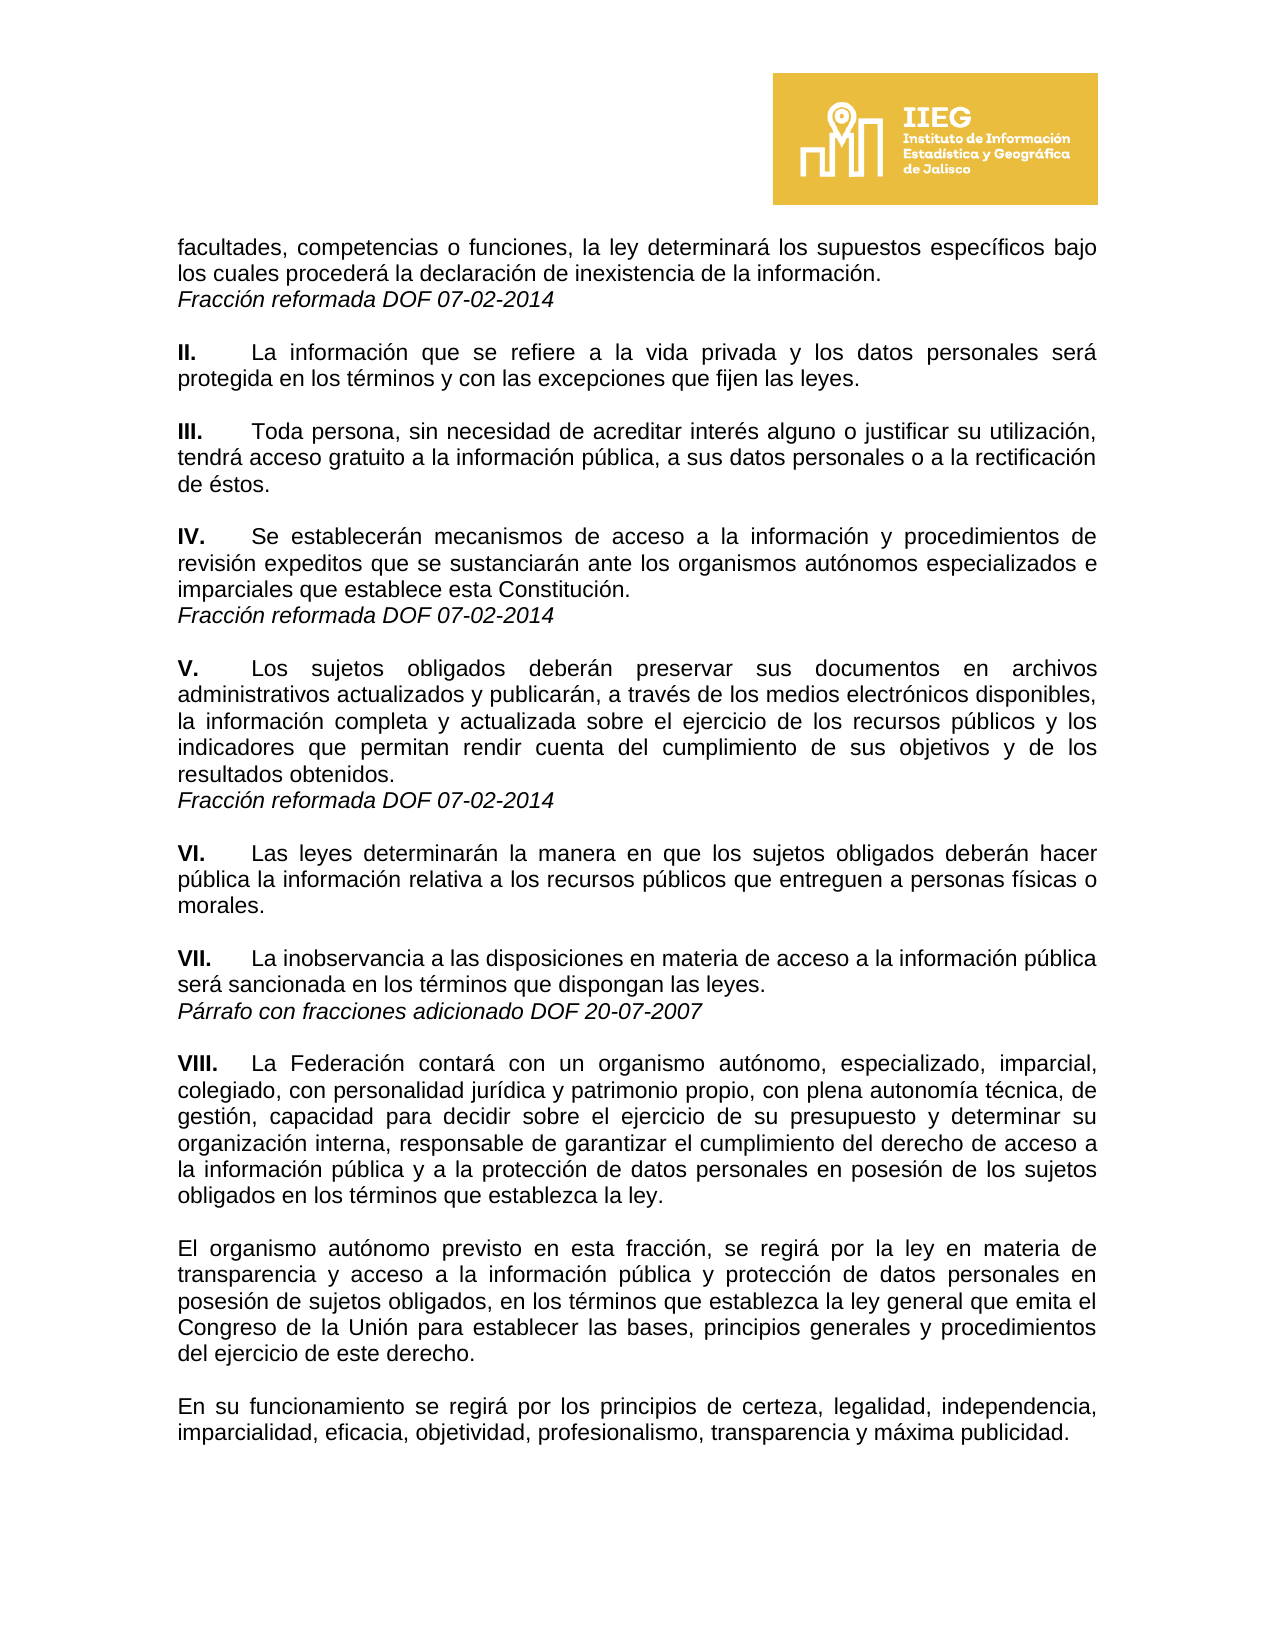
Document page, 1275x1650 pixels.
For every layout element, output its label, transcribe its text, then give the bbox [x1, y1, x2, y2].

text VII. La inobservancia a las disposiciones en materia de acceso a la información pública será sancionada en los términos que dispongan las leyes. [177, 945, 1098, 998]
text VI. Las leyes determinarán la manera en que los sujetos obligados deberán hacer pública la información relativa a los recursos públicos que entreguen a personas físicas o morales. [177, 839, 1098, 919]
text Fracción reformada DOF 07-02-2014 [177, 787, 1098, 813]
text IV. Se establecerán mecanismos de acceso a la información y procedimientos de revisión expeditos que se sustanciarán ante los organismos autónomos especializados e imparciales que establece esta Constitución. [177, 523, 1098, 602]
text VIII. La Federación contará con un organismo autónomo, especializado, imparcial, colegiado, con personalidad jurídica y patrimonio propio, con plena autonomía técnica, de gestión, capacidad para decidir sobre el ejercicio de su presupuesto y determinar su organización interna, responsable de garantizar el cumplimiento del derecho de acceso a la información pública y a la protección de datos personales en posesión de los sujetos obligados en los términos que establezca la ley. [177, 1050, 1098, 1208]
text El organismo autónomo previsto en esta fracción, se regirá por la ley en materia de transparencia y acceso a la información pública y protección de datos personales en posesión de sujetos obligados, en los términos que establezca la ley general que emita el Congreso de la Unión para establecer las bases, principios generales y procedimientos del ejercicio de este derecho. [177, 1235, 1098, 1367]
text Párrafo con fracciones adicionado DOF 20-07-2007 [177, 998, 1098, 1024]
text En su funcionamiento se regirá por los principios de certeza, legalidad, independencia, imparcialidad, eficacia, objetividad, profesionalismo, transparencia y máxima publicidad. [177, 1393, 1098, 1446]
text II. La información que se refiere a la vida privada y los datos personales será protegida en los términos y con las excepciones que fijen las leyes. [177, 339, 1098, 392]
text Fracción reformada DOF 07-02-2014 [177, 602, 1098, 629]
picture [772, 73, 1098, 205]
text Fracción reformada DOF 07-02-2014 [177, 286, 1098, 312]
text III. Toda persona, sin necesidad de acreditar interés alguno o justificar su utilización, tendrá acceso gratuito a la información pública, a sus datos personales o a la rectificación de éstos. [177, 418, 1098, 497]
text V. Los sujetos obligados deberán preservar sus documentos en archivos administrativos actualizados y publicarán, a través de los medios electrónicos disponibles, la información completa y actualizada sobre el ejercicio de los recursos públicos y los indicadores que permitan rendir cuenta del cumplimiento de sus objetivos y de los resultados obtenidos. [177, 655, 1098, 787]
